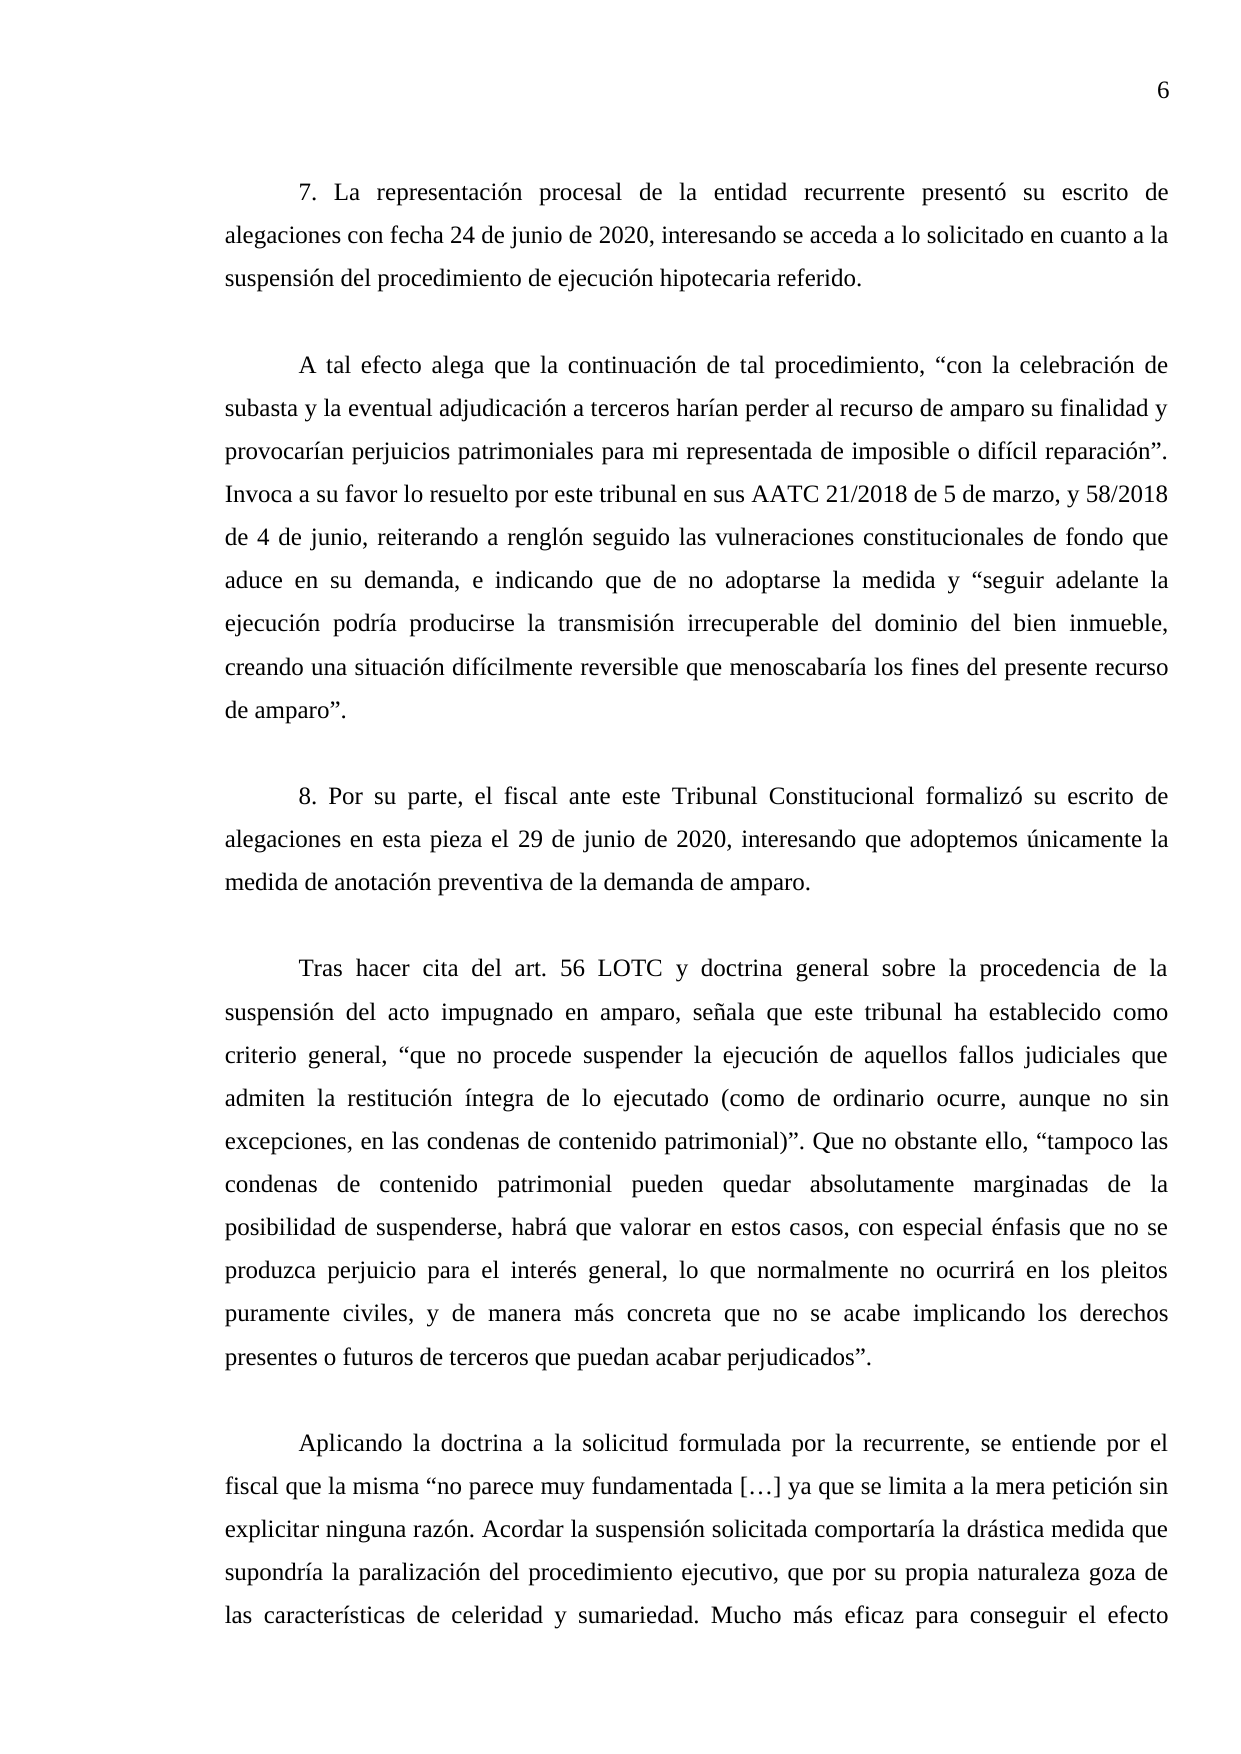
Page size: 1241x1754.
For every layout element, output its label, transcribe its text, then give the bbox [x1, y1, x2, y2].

text A tal efecto alega que la continuación de tal procedimiento, “con la celebración de subasta y la eventual adjudicación a terceros harían perder al recurso de amparo su finalidad y provocarían perjuicios patrimoniales para mi representada de imposible o difícil reparación”. Invoca a su favor lo resuelto por este tribunal en sus AATC 21/2018 de 5 de marzo, y 58/2018 de 4 de junio, reiterando a renglón seguido las vulneraciones constitucionales de fondo que aduce en su demanda, e indicando que de no adoptarse la medida y “seguir adelante la ejecución podría producirse la transmisión irrecuperable del dominio del bien inmueble, creando una situación difícilmente reversible que menoscabaría los fines del presente recurso de amparo”. [224, 350, 1169, 723]
text Tras hacer cita del art. 56 LOTC y doctrina general sobre la procedencia de la suspensión del acto impugnado en amparo, señala que este tribunal ha establecido como criterio general, “que no procede suspender la ejecución de aquellos fallos judiciales que admiten la restitución íntegra de lo ejecutado (como de ordinario ocurre, aunque no sin excepciones, en las condenas de contenido patrimonial)”. Que no obstante ello, “tampoco las condenas de contenido patrimonial pueden quedar absolutamente marginadas de la posibilidad de suspenderse, habrá que valorar en estos casos, con especial énfasis que no se produzca perjuicio para el interés general, lo que normalmente no ocurrirá en los pleitos puramente civiles, y de manera más concreta que no se acabe implicando los derechos presentes o futuros de terceros que puedan acabar perjudicados”. [224, 953, 1169, 1370]
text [224, 1428, 1169, 1629]
text 8. Por su parte, el fiscal ante este Tribunal Constitucional formalizó su escrito de alegaciones en esta pieza el 29 de junio de 2020, interesando que adoptemos únicamente la medida de anotación preventiva de la demanda de amparo. [224, 781, 1169, 896]
text 7. La representación procesal de la entidad recurrente presentó su escrito de alegaciones con fecha 24 de junio de 2020, interesando se acceda a lo solicitado en cuanto a la suspensión del procedimiento de ejecución hipotecaria referido. [224, 177, 1169, 292]
